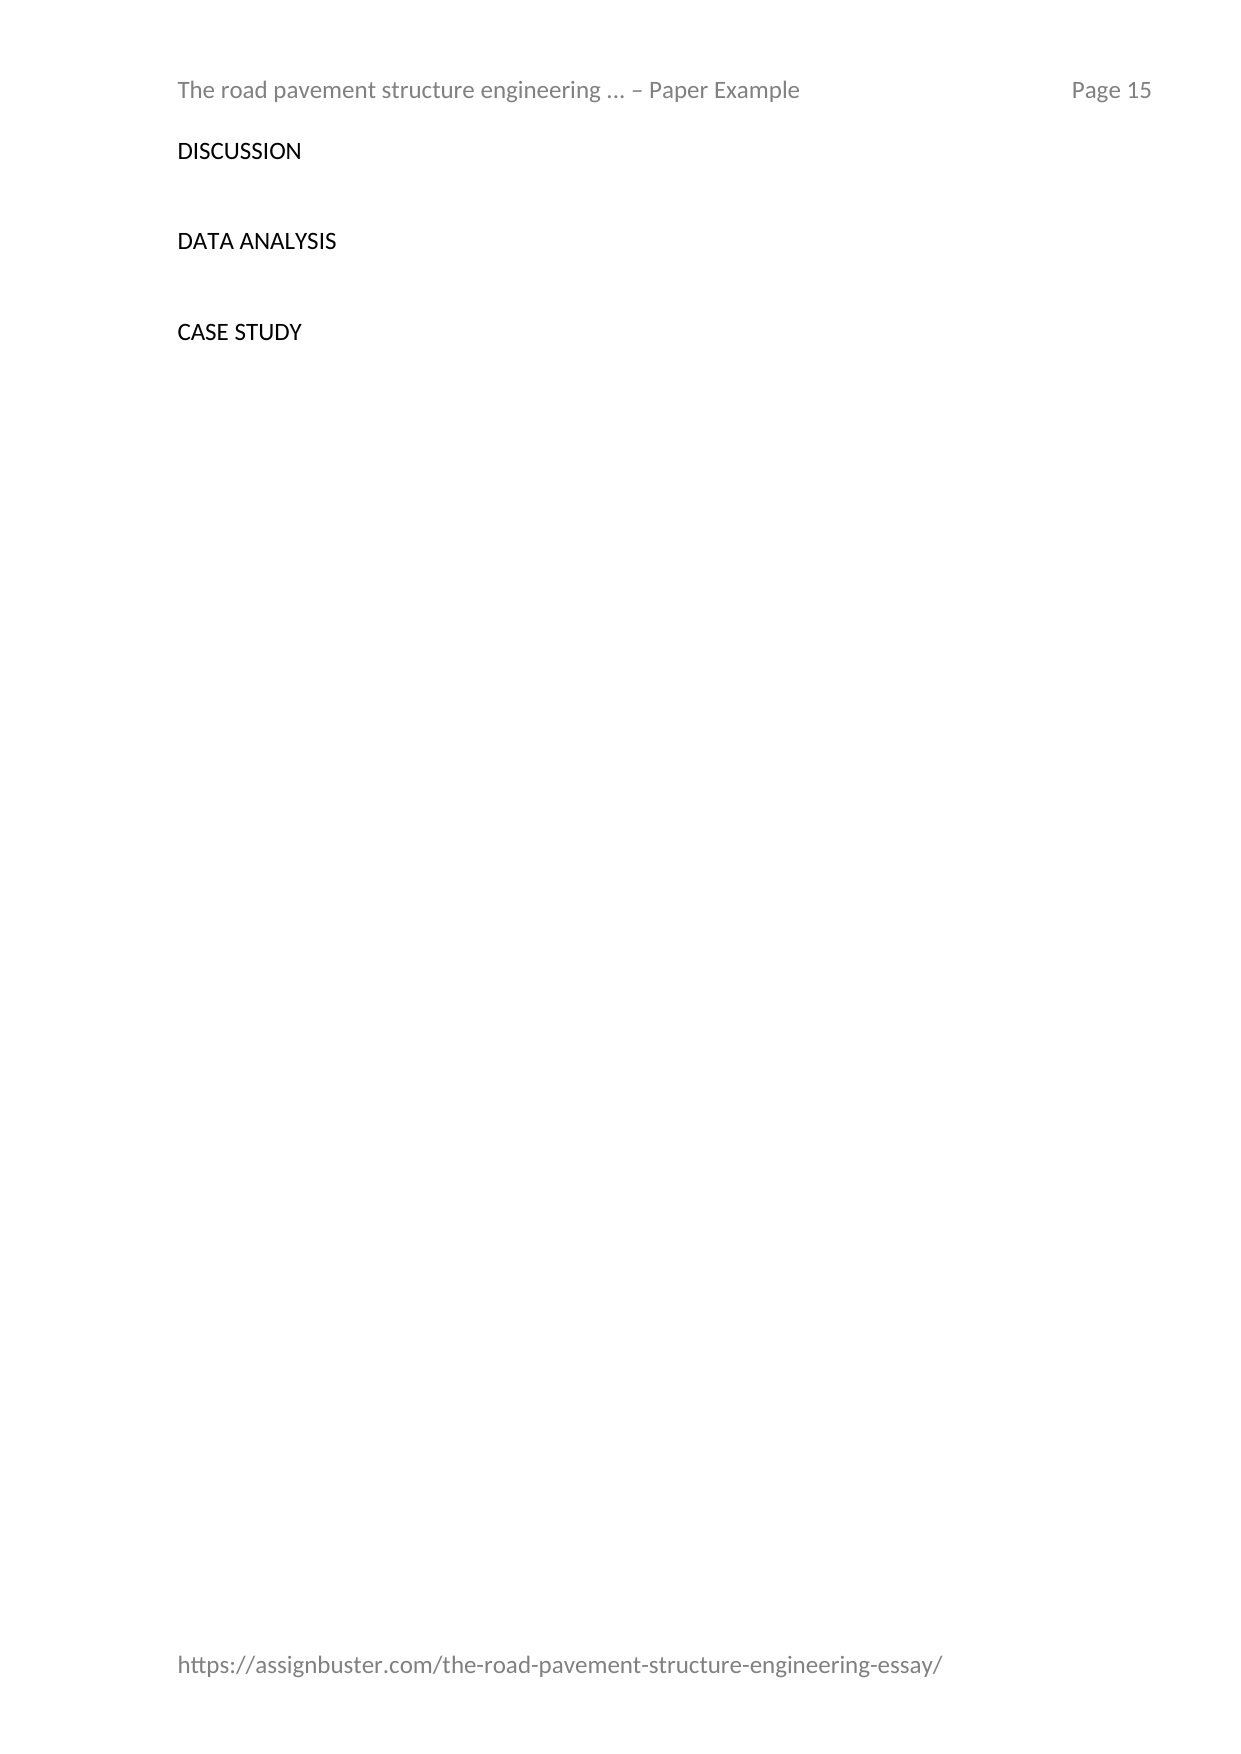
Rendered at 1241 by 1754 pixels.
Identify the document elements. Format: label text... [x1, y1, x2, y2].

text CASE STUDY [177, 316, 1152, 346]
text DATA ANALYSIS [177, 225, 1152, 256]
text DISCUSSION [177, 135, 1152, 165]
